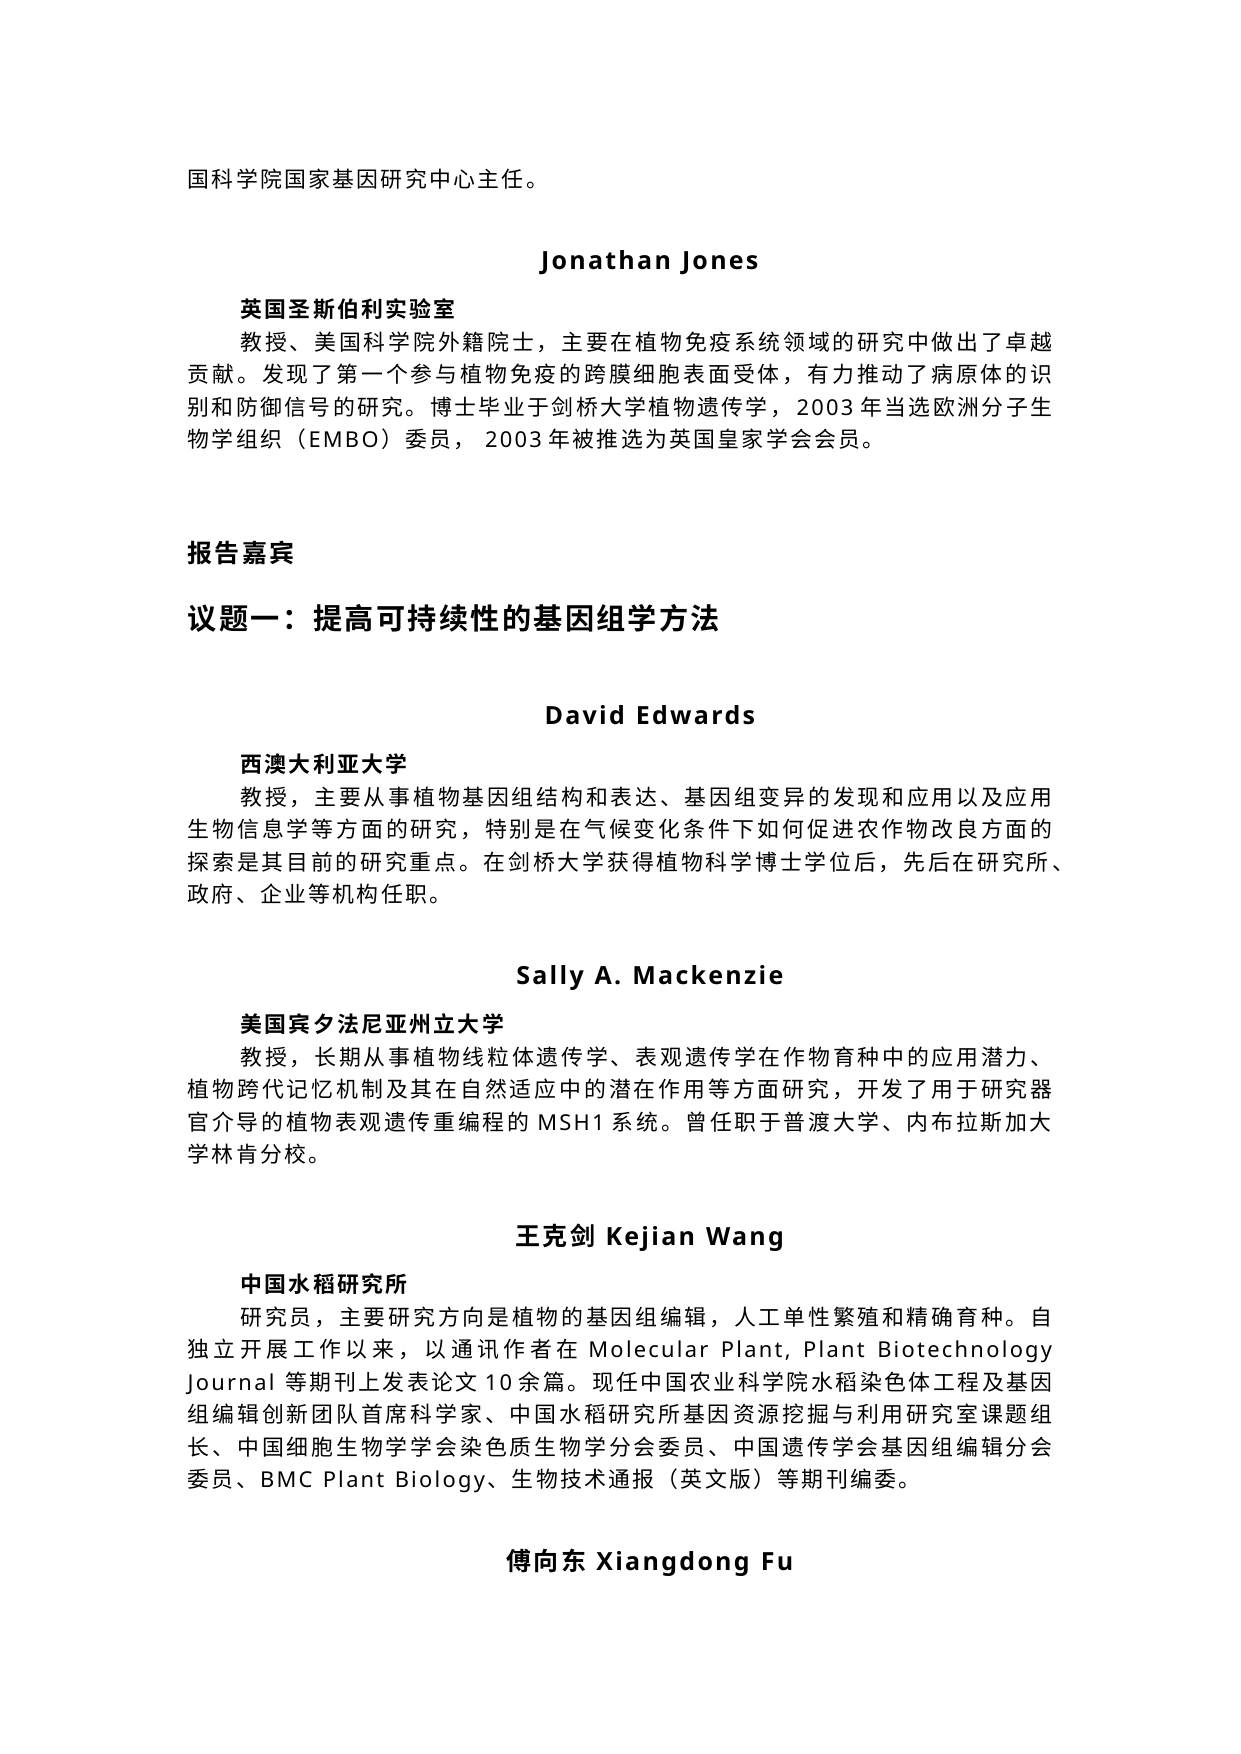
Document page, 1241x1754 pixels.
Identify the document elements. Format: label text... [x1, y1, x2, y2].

text David Edwards [187, 682, 1053, 747]
text 报告嘉宾 [187, 519, 1053, 584]
text Sally A. Mackenzie [187, 942, 1053, 1007]
text 教授、美国科学院外籍院士，主要在植物免疫系统领域的研究中做出了卓越贡献。发现了第一个参与植物免疫的跨膜细胞表面受体，有力推动了病原体的识别和防御信号的研究。博士毕业于剑桥大学植物遗传学，2003年当选欧洲分子生物学组织（EMBO）委员， 2003年被推选为英国皇家学会会员。 [187, 324, 1053, 454]
text 王克剑 Kejian Wang [187, 1202, 1053, 1267]
text 议题一：提高可持续性的基因组学方法 [187, 584, 1053, 649]
text 西澳大利亚大学 [187, 747, 1053, 779]
text 教授，长期从事植物线粒体遗传学、表观遗传学在作物育种中的应用潜力、植物跨代记忆机制及其在自然适应中的潜在作用等方面研究，开发了用于研究器官介导的植物表观遗传重编程的MSH1系统。曾任职于普渡大学、内布拉斯加大学林肯分校。 [187, 1039, 1053, 1169]
text 研究员，主要研究方向是植物的基因组编辑，人工单性繁殖和精确育种。自独立开展工作以来，以通讯作者在Molecular Plant, Plant Biotechnology Journal 等期刊上发表论文10余篇。现任中国农业科学院水稻染色体工程及基因组编辑创新团队首席科学家、中国水稻研究所基因资源挖掘与利用研究室课题组长、中国细胞生物学学会染色质生物学分会委员、中国遗传学会基因组编辑分会委员、BMC Plant Biology、生物技术通报（英文版）等期刊编委。 [187, 1299, 1053, 1494]
text 美国宾夕法尼亚州立大学 [187, 1007, 1053, 1039]
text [187, 162, 1053, 194]
text Jonathan Jones [187, 227, 1053, 292]
text 傅向东 Xiangdong Fu [187, 1527, 1053, 1592]
text 英国圣斯伯利实验室 [187, 292, 1053, 324]
text 教授，主要从事植物基因组结构和表达、基因组变异的发现和应用以及应用生物信息学等方面的研究，特别是在气候变化条件下如何促进农作物改良方面的探索是其目前的研究重点。在剑桥大学获得植物科学博士学位后，先后在研究所、政府、企业等机构任职。 [187, 779, 1053, 909]
text 中国水稻研究所 [187, 1267, 1053, 1299]
